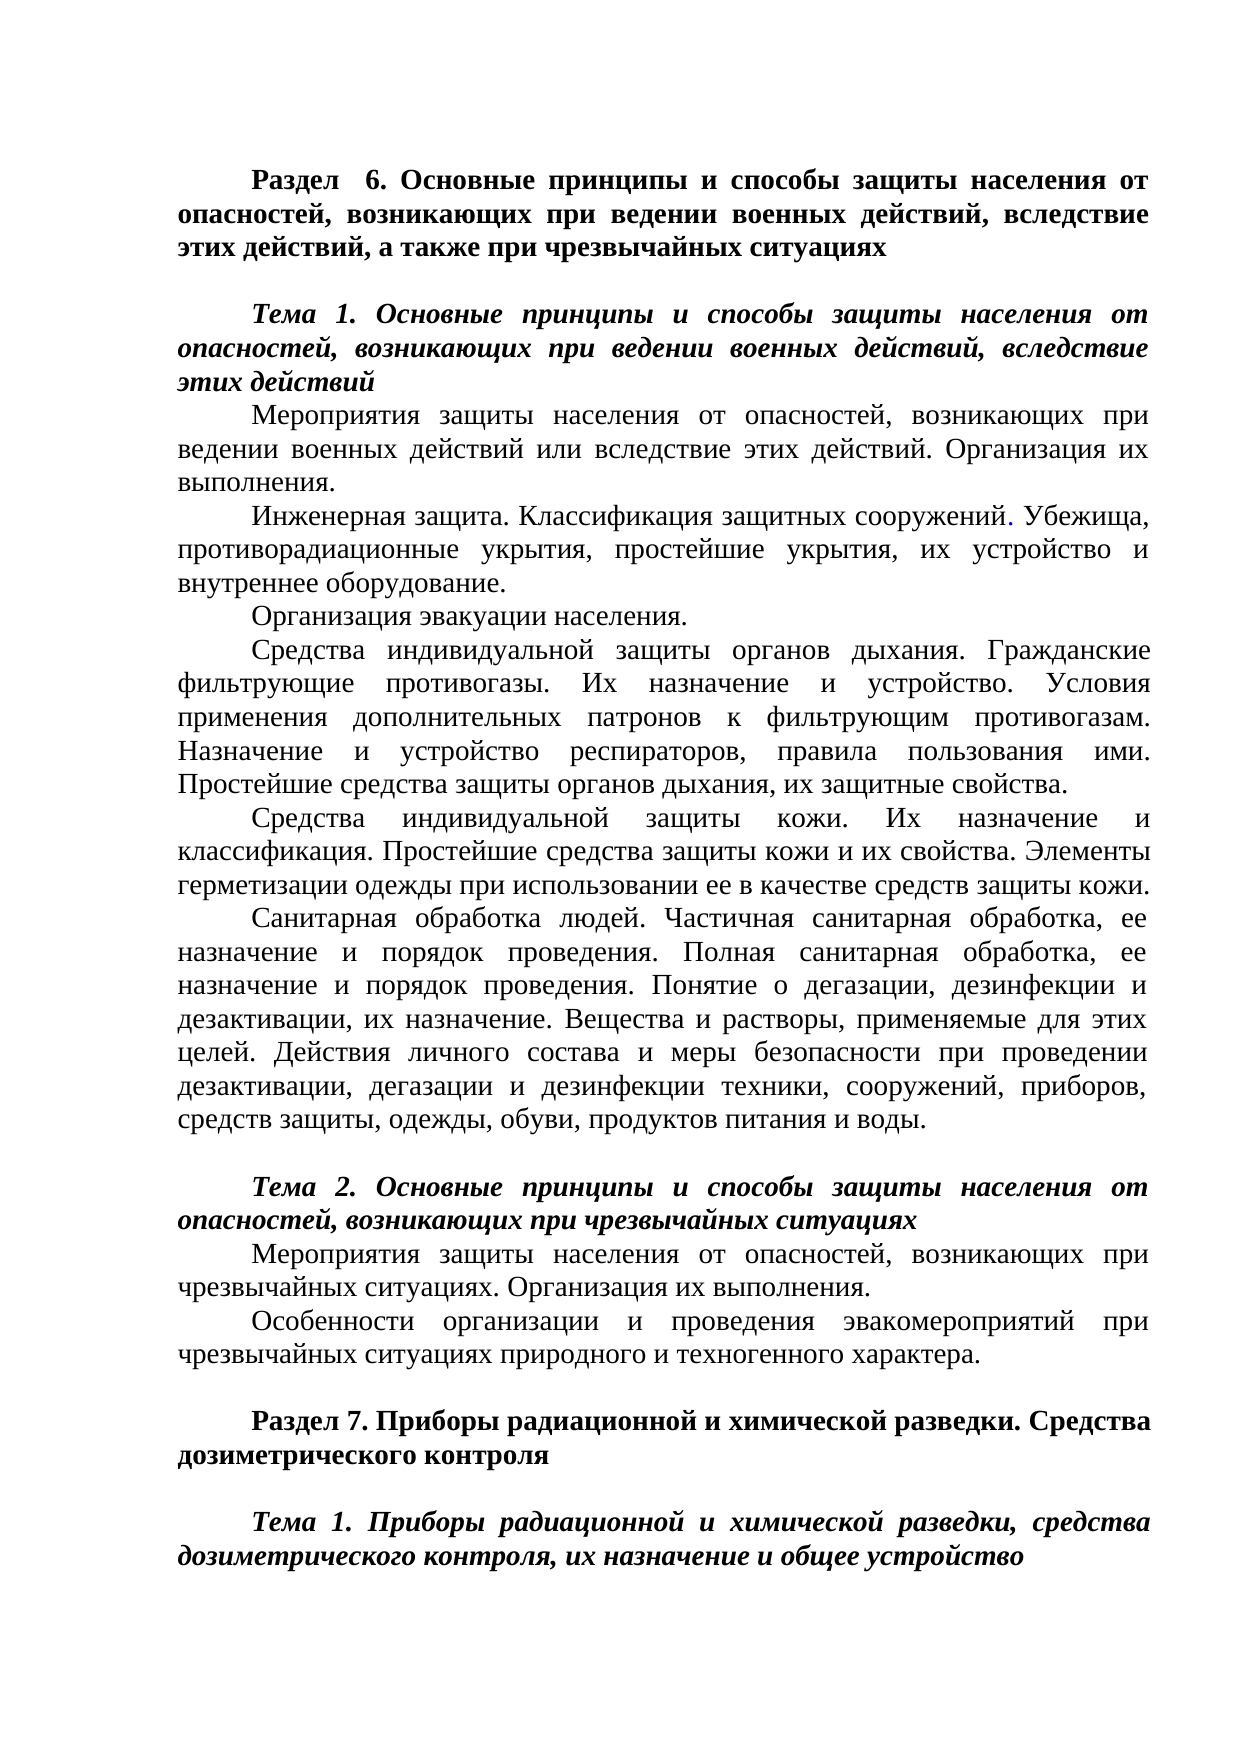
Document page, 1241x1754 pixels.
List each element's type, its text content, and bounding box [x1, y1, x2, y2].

text Особенности организации и проведения эвакомероприятий при чрезвычайных ситуациях природного и техногенного характера. [177, 1303, 1149, 1370]
text Тема 1. Приборы радиационной и химической разведки, средства дозиметрического контроля, их назначение и общее устройство [177, 1504, 1152, 1571]
text Организация эвакуации населения. [177, 598, 1149, 632]
text Мероприятия защиты населения от опасностей, возникающих при ведении военных действий или вследствие этих действий. Организация их выполнения. [177, 397, 1149, 498]
text Санитарная обработка людей. Частичная санитарная обработка, ее назначение и порядок проведения. Полная санитарная обработка, ее назначение и порядок проведения. Понятие о дегазации, дезинфекции и дезактивации, их назначение. Вещества и растворы, применяемые для этих целей. Действия личного состава и меры безопасности при проведении дезактивации, дегазации и дезинфекции техники, сооружений, приборов, средств защиты, одежды, обуви, продуктов питания и воды. [177, 900, 1147, 1135]
text Средства индивидуальной защиты органов дыхания. Гражданские фильтрующие противогазы. Их назначение и устройство. Условия применения дополнительных патронов к фильтрующим противогазам. Назначение и устройство респираторов, правила пользования ими. Простейшие средства защиты органов дыхания, их защитные свойства. [177, 632, 1152, 800]
text Инженерная защита. Классификация защитных сооружений. Убежища, противорадиационные укрытия, простейшие укрытия, их устройство и внутреннее оборудование. [177, 498, 1149, 598]
text Раздел 6. Основные принципы и способы защиты населения от опасностей, возникающих при ведении военных действий, вследствие этих действий, а также при чрезвычайных ситуациях [177, 162, 1149, 263]
text Средства индивидуальной защиты кожи. Их назначение и классификация. Простейшие средства защиты кожи и их свойства. Элементы герметизации одежды при использовании ее в качестве средств защиты кожи. [177, 800, 1152, 900]
text Раздел 7. Приборы радиационной и химической разведки. Средства дозиметрического контроля [177, 1403, 1152, 1471]
text Тема 1. Основные принципы и способы защиты населения от опасностей, возникающих при ведении военных действий, вследствие этих действий [177, 297, 1149, 397]
text Тема 2. Основные принципы и способы защиты населения от опасностей, возникающих при чрезвычайных ситуациях [177, 1169, 1149, 1236]
text Мероприятия защиты населения от опасностей, возникающих при чрезвычайных ситуациях. Организация их выполнения. [177, 1236, 1149, 1303]
